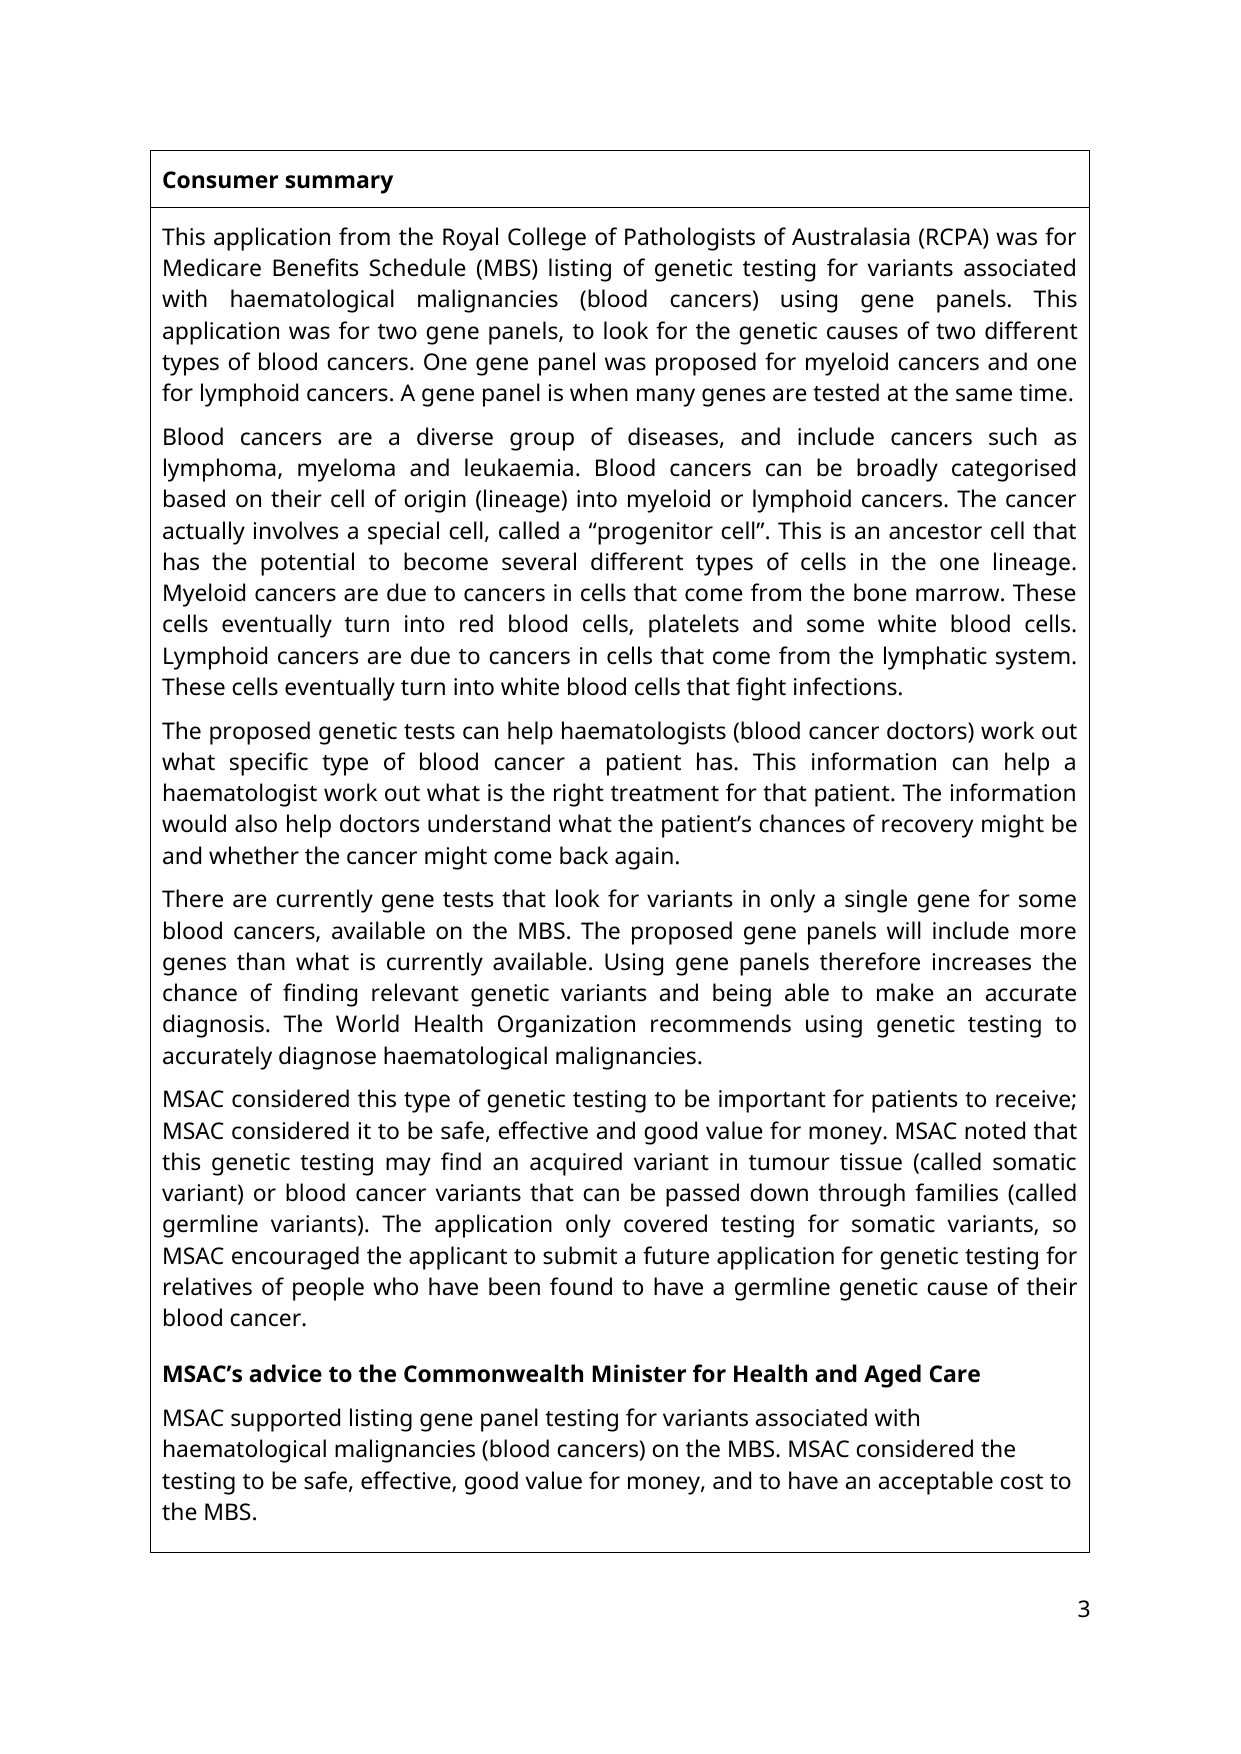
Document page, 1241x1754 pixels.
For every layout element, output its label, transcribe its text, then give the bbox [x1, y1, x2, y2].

table_header Consumer summary [151, 151, 1089, 207]
table_cell This application from the Royal College of Pathologists of Australasia (RCPA) was for Medicare Benefits Schedule (MBS) listing of genetic testing for variants associated with haematological malignancies (blood cancers) using gene panels. This application was for two gene panels, to look for the genetic causes of two different types of blood cancers. One gene panel was proposed for myeloid cancers and one for lymphoid cancers. A gene panel is when many genes are tested at the same time. Blood cancers are a diverse group of diseases, and include cancers such as lymphoma, myeloma and leukaemia. Blood cancers can be broadly categorised based on their cell of origin (lineage) into myeloid or lymphoid cancers. The cancer actually involves a special cell, called a “progenitor cell”. This is an ancestor cell that has the potential to become several different types of cells in the one lineage. Myeloid cancers are due to cancers in cells that come from the bone marrow. These cells eventually turn into red blood cells, platelets and some white blood cells. Lymphoid cancers are due to cancers in cells that come from the lymphatic system. These cells eventually turn into white blood cells that fight infections. The proposed genetic tests can help haematologists (blood cancer doctors) work out what specific type of blood cancer a patient has. This information can help a haematologist work out what is the right treatment for that patient. The information would also help doctors understand what the patient’s chances of recovery might be and whether the cancer might come back again. There are currently gene tests that look for variants in only a single gene for some blood cancers, available on the MBS. The proposed gene panels will include more genes than what is currently available. Using gene panels therefore increases the chance of finding relevant genetic variants and being able to make an accurate diagnosis. The World Health Organization recommends using genetic testing to accurately diagnose haematological malignancies. MSAC considered this type of genetic testing to be important for patients to receive; MSAC considered it to be safe, effective and good value for money. MSAC noted that this genetic testing may find an acquired variant in tumour tissue (called somatic variant) or blood cancer variants that can be passed down through families (called germline variants). The application only covered testing for somatic variants, so MSAC encouraged the applicant to submit a future application for genetic testing for relatives of people who have been found to have a germline genetic cause of their blood cancer. MSAC’s advice to the Commonwealth Minister for Health and Aged Care MSAC supported listing gene panel testing for variants associated with haematological malignancies (blood cancers) on the MBS. MSAC considered the testing to be safe, effective, good value for money, and to have an acceptable cost to the MBS. [151, 208, 1089, 1552]
